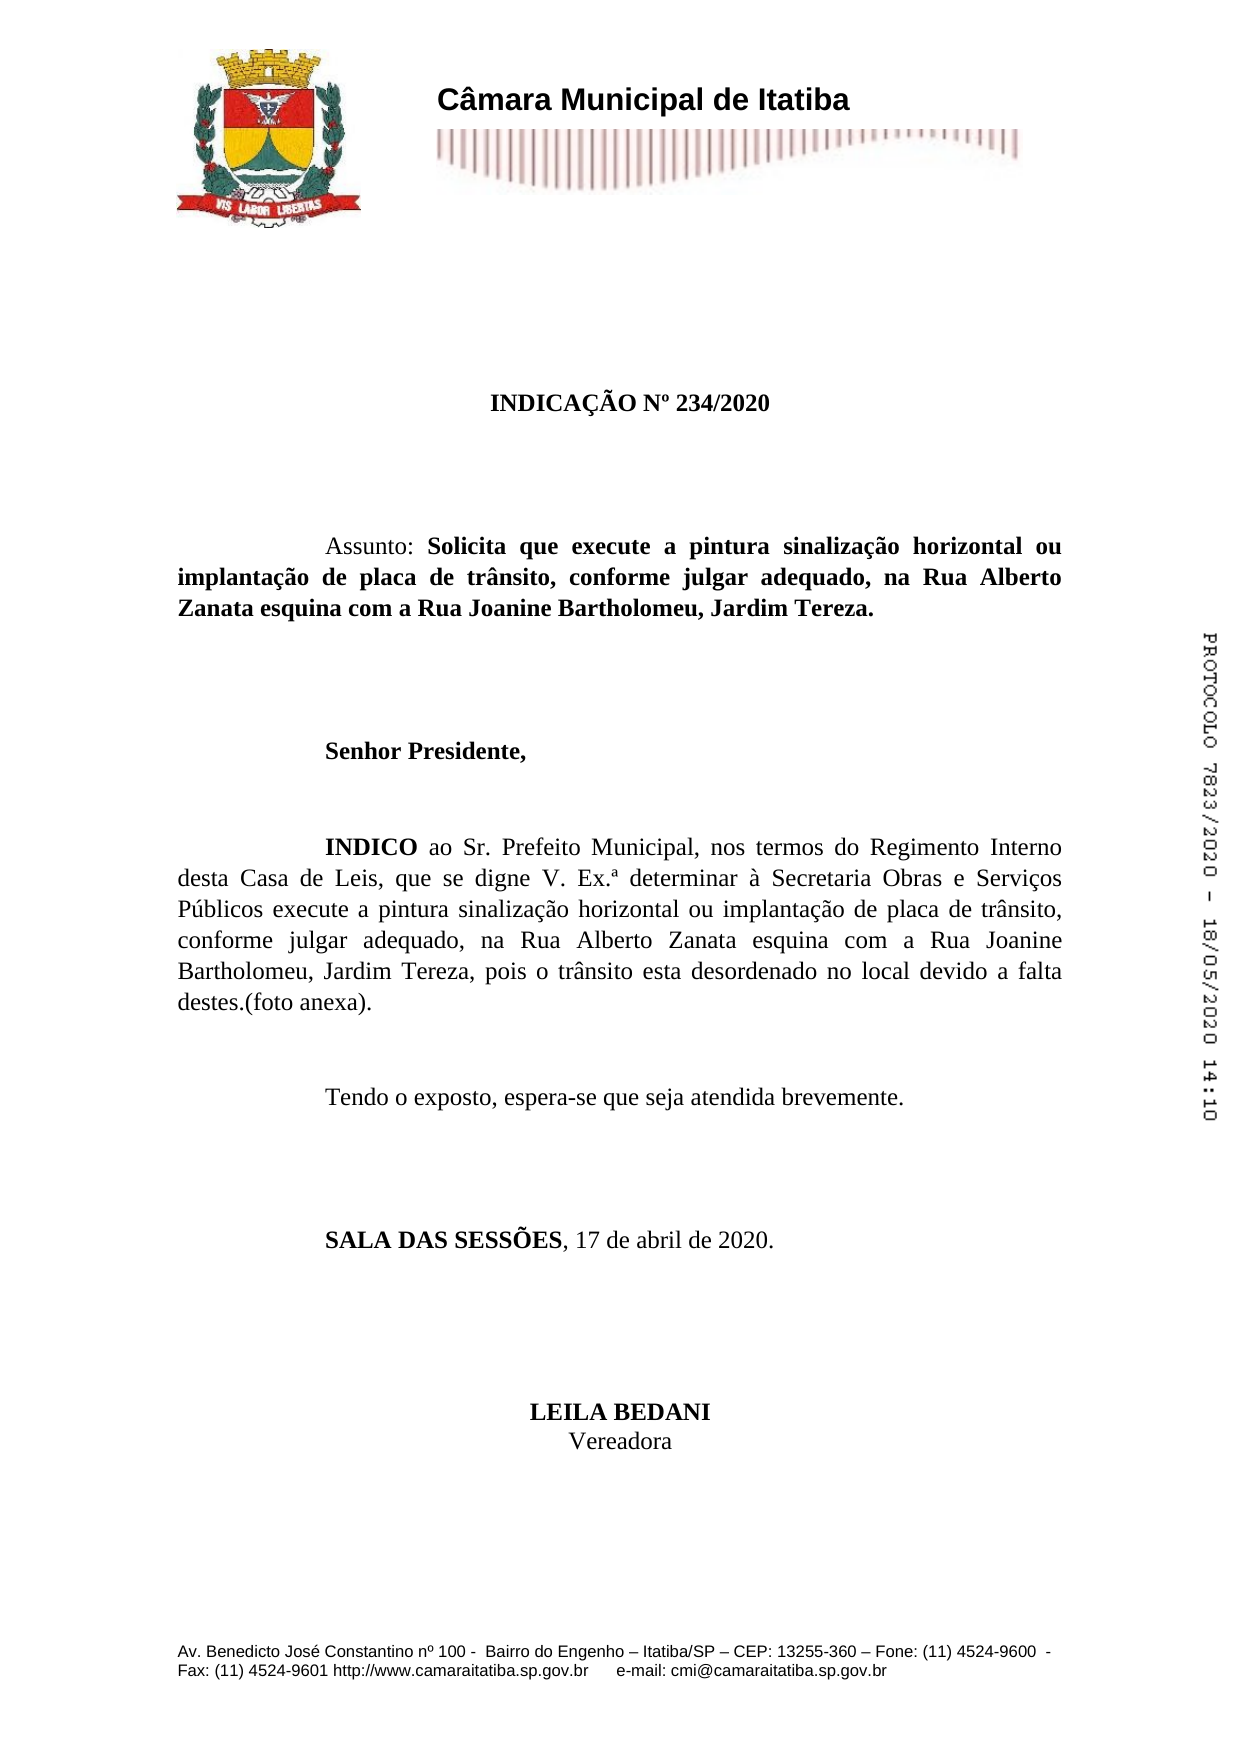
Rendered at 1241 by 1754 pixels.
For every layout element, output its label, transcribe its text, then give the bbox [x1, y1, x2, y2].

picture [1177, 629, 1241, 1125]
text Assunto: Solicita que execute a pintura sinalização horizontal ou implantação de placa de trânsito, conforme julgar adequado, na Rua Alberto Zanata esquina com a Rua Joanine Bartholomeu, Jardim Tereza. [177, 531, 1063, 622]
text INDICAÇÃO Nº 234/2020 [177, 388, 1063, 417]
text Tendo o exposto, espera-se que seja atendida brevemente. [177, 1082, 1063, 1111]
picture [176, 49, 361, 228]
text INDICO ao Sr. Prefeito Municipal, nos termos do Regimento Interno desta Casa de Leis, que se digne V. Ex.ª determinar à Secretaria Obras e Serviços Públicos execute a pintura sinalização horizontal ou implantação de placa de trânsito, conforme julgar adequado, na Rua Alberto Zanata esquina com a Rua Joanine Bartholomeu, Jardim Tereza, pois o trânsito esta desordenado no local devido a falta destes.(foto anexa). [177, 832, 1063, 1016]
text SALA DAS SESSÕES, 17 de abril de 2020. [177, 1225, 1063, 1254]
text Senhor Presidente, [177, 736, 1063, 765]
text Vereadora [177, 1426, 1063, 1455]
text LEILA BEDANI [177, 1397, 1063, 1426]
picture [436, 129, 1023, 195]
